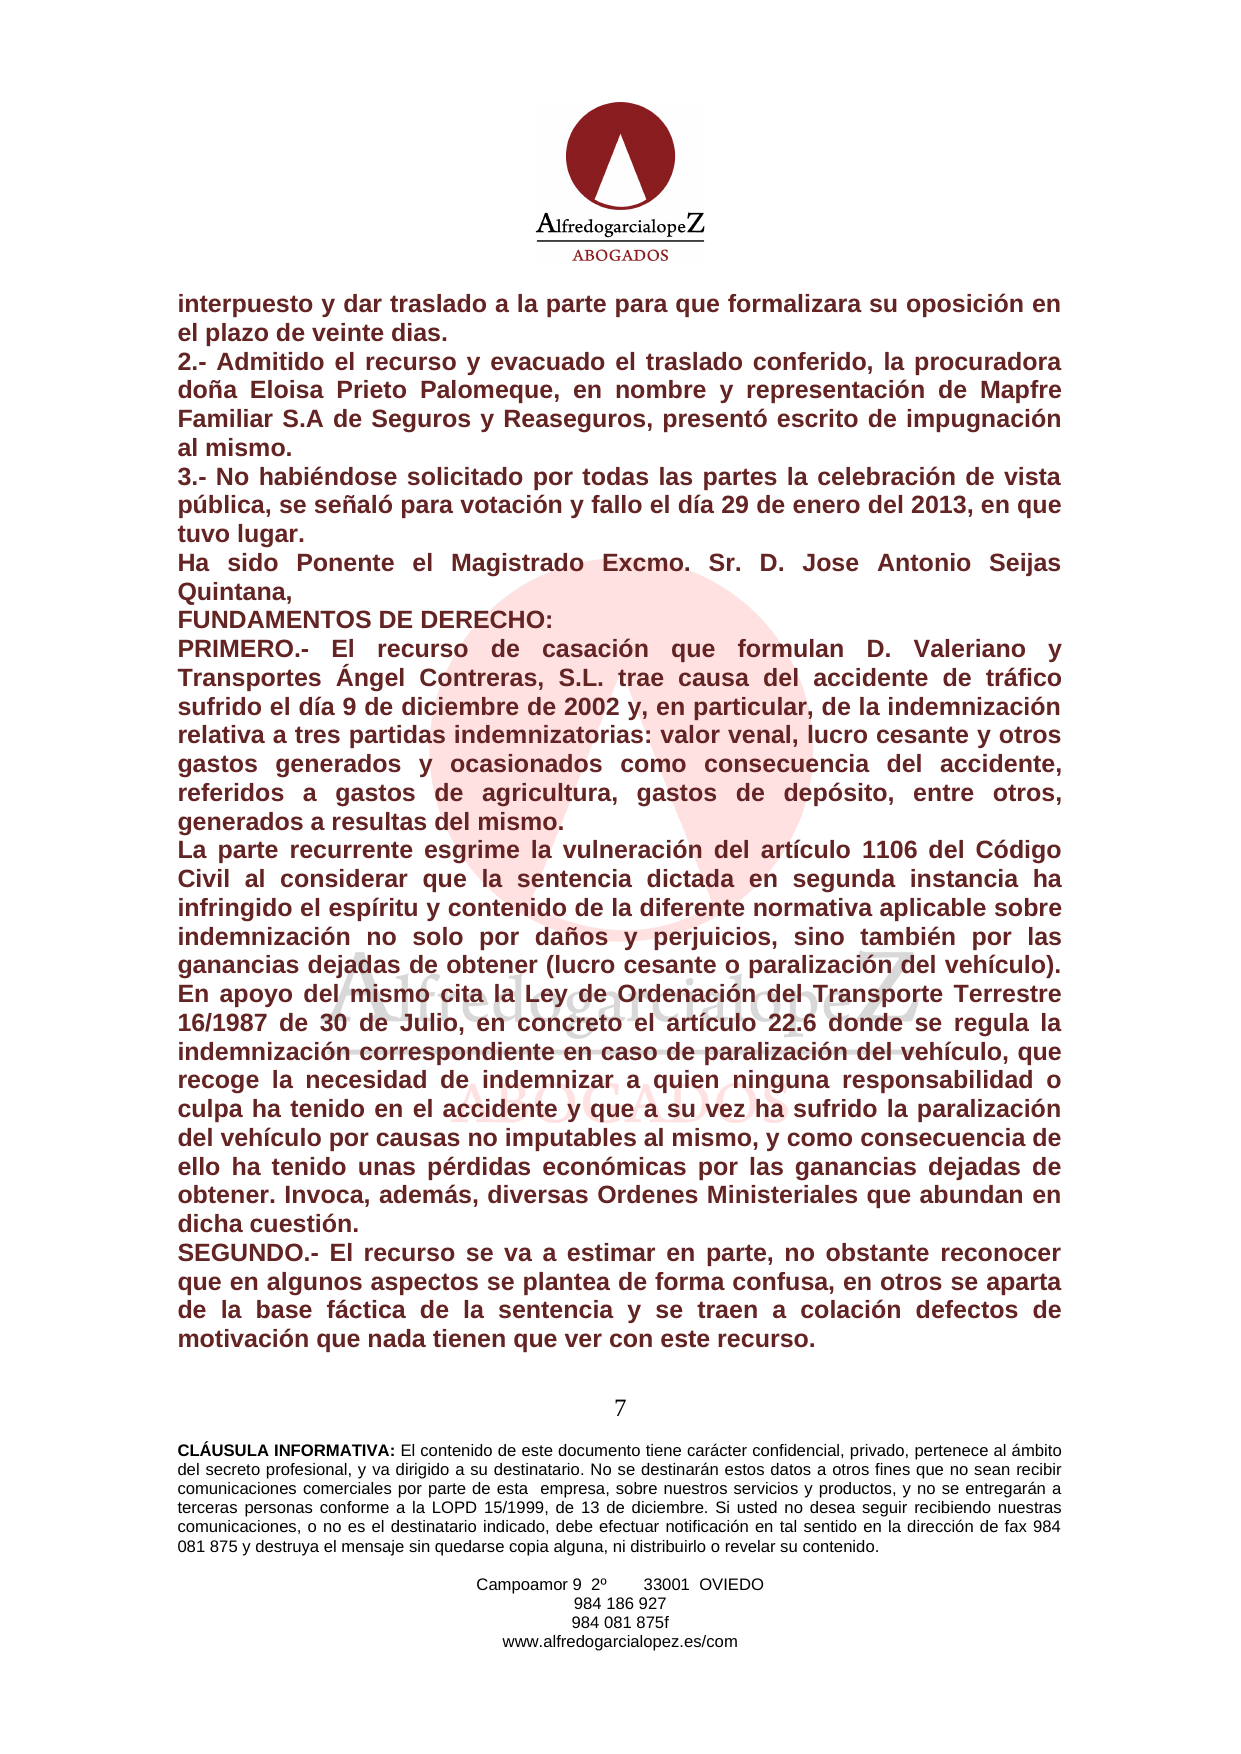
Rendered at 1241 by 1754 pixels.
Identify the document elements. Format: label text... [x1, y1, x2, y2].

text PRIMERO.- El recurso de casación que formulan D. Valeriano y Transportes Ángel Contreras, S.L. trae causa del accidente de tráfico sufrido el día 9 de diciembre de 2002 y, en particular, de la indemnización relativa a tres partidas indemnizatorias: valor venal, lucro cesante y otros gastos generados y ocasionados como consecuencia del accidente, referidos a gastos de agricultura, gastos de depósito, entre otros, generados a resultas del mismo. [177, 634, 1063, 835]
text La parte recurrente esgrime la vulneración del artículo 1106 del Código Civil al considerar que la sentencia dictada en segunda instancia ha infringido el espíritu y contenido de la diferente normativa aplicable sobre indemnización no solo por daños y perjuicios, sino también por las ganancias dejadas de obtener (lucro cesante o paralización del vehículo). En apoyo del mismo cita la Ley de Ordenación del Transporte Terrestre 16/1987 de 30 de Julio, en concreto el artículo 22.6 donde se regula la indemnización correspondiente en caso de paralización del vehículo, que recoge la necesidad de indemnizar a quien ninguna responsabilidad o culpa ha tenido en el accidente y que a su vez ha sufrido la paralización del vehículo por causas no imputables al mismo, y como consecuencia de ello ha tenido unas pérdidas económicas por las ganancias dejadas de obtener. Invoca, además, diversas Ordenes Ministeriales que abundan en dicha cuestión. [177, 835, 1063, 1238]
text 2.- Admitido el recurso y evacuado el traslado conferido, la procuradora doña Eloisa Prieto Palomeque, en nombre y representación de Mapfre Familiar S.A de Seguros y Reaseguros, presentó escrito de impugnación al mismo. [177, 347, 1063, 462]
text SEGUNDO.- El recurso se va a estimar en parte, no obstante reconocer que en algunos aspectos se plantea de forma confusa, en otros se aparta de la base fáctica de la sentencia y se traen a colación defectos de motivación que nada tienen que ver con este recurso. [177, 1238, 1063, 1353]
text 3.- No habiéndose solicitado por todas las partes la celebración de vista pública, se señaló para votación y fallo el día 29 de enero del 2013, en que tuvo lugar. [177, 462, 1063, 548]
picture [535, 102, 705, 261]
text Ha sido Ponente el Magistrado Excmo. Sr. D. Jose Antonio Seijas Quintana, [177, 548, 1063, 605]
text FUNDAMENTOS DE DERECHO: [177, 605, 1063, 634]
